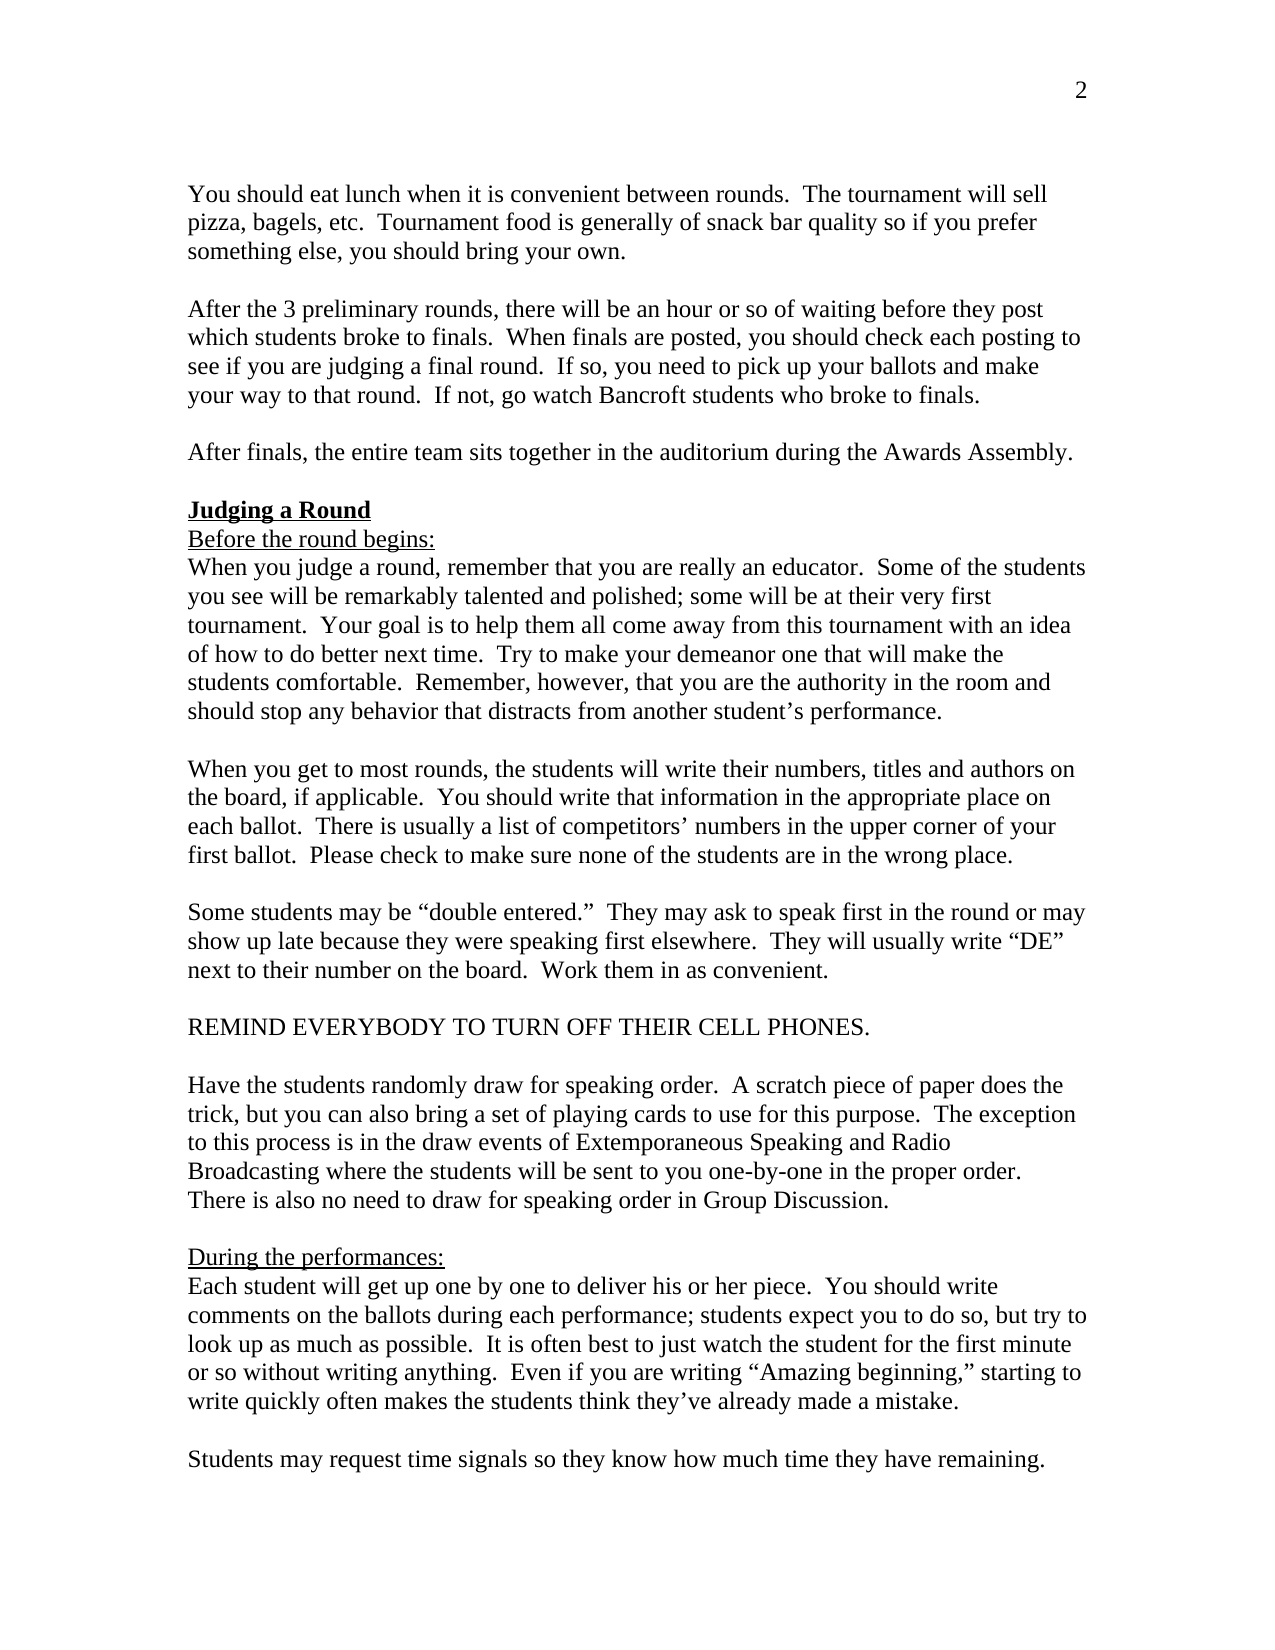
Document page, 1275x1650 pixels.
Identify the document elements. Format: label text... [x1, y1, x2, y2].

text Judging a Round [187, 495, 1087, 524]
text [187, 1444, 1087, 1472]
text Each student will get up one by one to deliver his or her piece. You should write comments on the ballots during each performance; students expect you to do so, but try to look up as much as possible. It is often best to just watch the student for the first minute or so without writing anything. Even if you are writing “Amazing beginning,” starting to write quickly often makes the students think they’ve already made a mistake. [187, 1271, 1087, 1415]
text Have the students randomly draw for speaking order. A scratch piece of paper does the trick, but you can also bring a set of playing cards to use for this purpose. The exception to this process is in the draw events of Extemporaneous Speaking and Radio Broadcasting where the students will be sent to you one-by-one in the proper order. There is also no need to draw for speaking order in Group Discussion. [187, 1070, 1087, 1214]
text You should eat lunch when it is convenient between rounds. The tournament will sell pizza, bagels, etc. Tournament food is generally of snack bar quality so if you prefer something else, you should bring your own. [187, 179, 1087, 265]
text When you get to most rounds, the students will write their numbers, titles and authors on the board, if applicable. You should write that information in the appropriate place on each ballot. There is usually a list of competitors’ numbers in the upper corner of your first ballot. Please check to make sure none of the students are in the wrong place. [187, 754, 1087, 869]
text REMIND EVERYBODY TO TURN OFF THEIR CELL PHONES. [187, 1012, 1087, 1041]
text After the 3 preliminary rounds, there will be an hour or so of waiting before they post which students broke to finals. When finals are posted, you should check each posting to see if you are judging a final round. If so, you need to pick up your ballots and make your way to that round. If not, go watch Bancroft students who broke to finals. [187, 294, 1087, 409]
text After finals, the entire team sits together in the auditorium during the Awards Assembly. [187, 437, 1087, 466]
text Some students may be “double entered.” They may ask to speak first in the round or may show up late because they were speaking first elsewhere. They will usually write “DE” next to their number on the board. Work them in as convenient. [187, 897, 1087, 984]
text During the performances: [187, 1242, 1087, 1271]
text When you judge a round, remember that you are really an educator. Some of the students you see will be remarkably talented and polished; some will be at their very first tournament. Your goal is to help them all come away from this tournament with an idea of how to do better next time. Try to make your demeanor one that will make the students comfortable. Remember, however, that you are the authority in the room and should stop any behavior that distracts from another student’s performance. [187, 552, 1087, 725]
text Before the round begins: [187, 524, 1087, 552]
